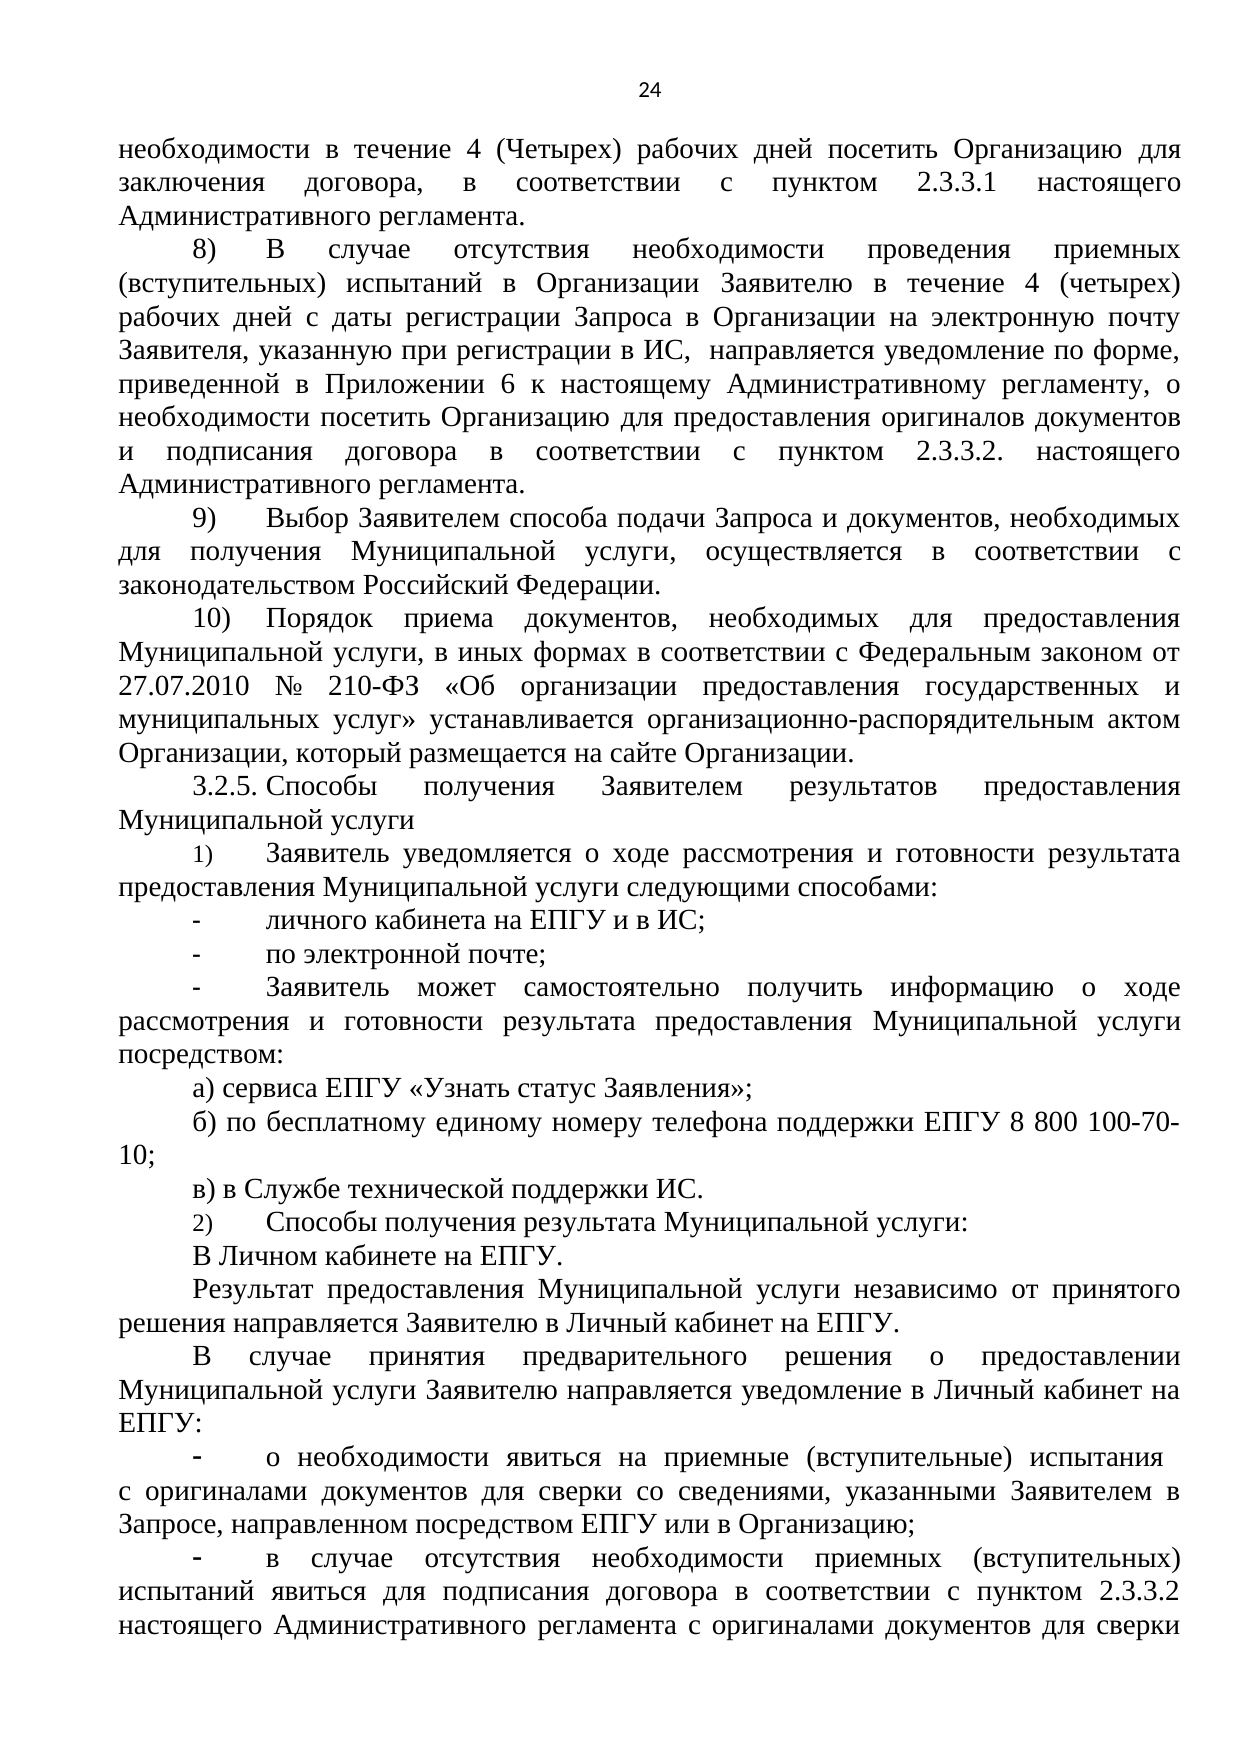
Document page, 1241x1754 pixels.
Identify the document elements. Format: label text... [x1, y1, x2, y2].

list В случае отсутствия необходимости проведения приемных (вступительных) испытаний в Организации Заявителю в течение 4 (четырех) рабочих дней с даты регистрации Запроса в Организации на электронную почту Заявителя, указанную при регистрации в ИС, направляется уведомление по форме, приведенной в Приложении 6 к настоящему Административному регламенту, о необходимости посетить Организацию для предоставления оригиналов документов и подписания договора в соответствии с пунктом 2.3.3.2. настоящего Административного регламента. [118, 232, 1181, 500]
list а) сервиса ЕПГУ «Узнать статус Заявления»; [118, 1070, 1181, 1104]
list личного кабинета на ЕПГУ и в ИС; [118, 902, 1181, 936]
list Выбор Заявителем способа подачи Запроса и документов, необходимых для получения Муниципальной услуги, осуществляется в соответствии с законодательством Российский Федерации. [118, 500, 1181, 601]
list Заявитель может самостоятельно получить информацию о ходе рассмотрения и готовности результата предоставления Муниципальной услуги посредством: [118, 969, 1181, 1070]
list б) по бесплатному единому номеру телефона поддержки ЕПГУ 8 800 100-70-10; [118, 1104, 1181, 1171]
list Результат предоставления Муниципальной услуги независимо от принятого решения направляется Заявителю в Личный кабинет на ЕПГУ. [118, 1271, 1181, 1338]
list Порядок приема документов, необходимых для предоставления Муниципальной услуги, в иных формах в соответствии с Федеральным законом от 27.07.2010 № 210-ФЗ «Об организации предоставления государственных и муниципальных услуг» устанавливается организационно-распорядительным актом Организации, который размещается на сайте Организации. [118, 601, 1181, 768]
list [118, 1540, 1181, 1641]
list Способы получения результата Муниципальной услуги: [118, 1204, 1181, 1238]
list о необходимости явиться на приемные (вступительные) испытания с оригиналами документов для сверки со сведениями, указанными Заявителем в Запросе, направленном посредством ЕПГУ или в Организацию; [118, 1439, 1181, 1540]
list по электронной почте; [118, 936, 1181, 969]
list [118, 131, 1181, 232]
list Заявитель уведомляется о ходе рассмотрения и готовности результата предоставления Муниципальной услуги следующими способами: [118, 835, 1181, 902]
list В случае принятия предварительного решения о предоставлении Муниципальной услуги Заявителю направляется уведомление в Личный кабинет на ЕПГУ: [118, 1338, 1181, 1439]
list Способы получения Заявителем результатов предоставления Муниципальной услуги [118, 768, 1181, 835]
list В Личном кабинете на ЕПГУ. [118, 1238, 1181, 1271]
list в) в Службе технической поддержки ИС. [118, 1171, 1181, 1204]
